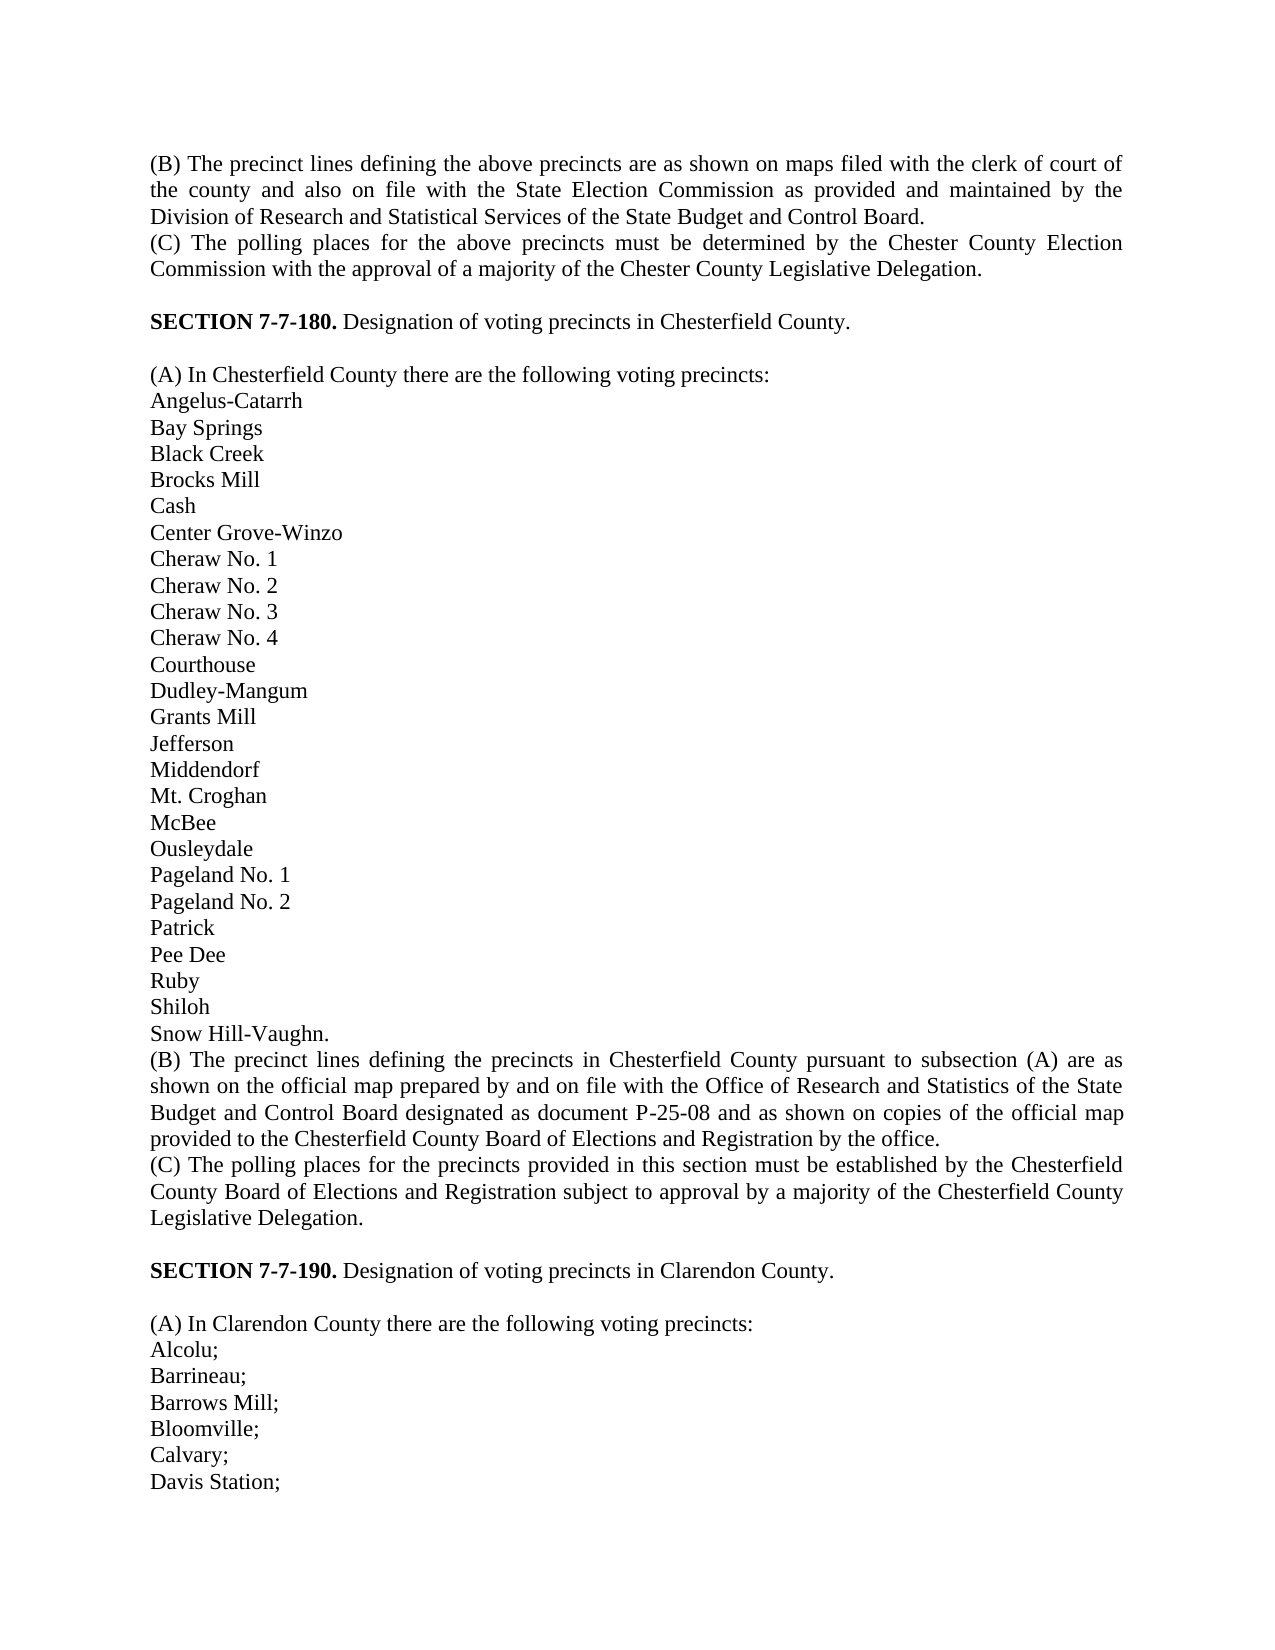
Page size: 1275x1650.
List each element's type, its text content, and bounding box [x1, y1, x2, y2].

text Mt. Croghan [150, 782, 1125, 809]
text (B) The precinct lines defining the precincts in Chesterfield County pursuant to subsection (A) are as shown on the official map prepared by and on file with the Office of Research and Statistics of the State Budget and Control Board designated as document P-25-08 and as shown on copies of the official map provided to the Chesterfield County Board of Elections and Registration by the office. [150, 1046, 1125, 1151]
text McBee [150, 809, 1125, 835]
text Bloomville; [150, 1415, 1125, 1441]
text Barrows Mill; [150, 1389, 1125, 1415]
text Black Creek [150, 440, 1125, 466]
text (A) In Clarendon County there are the following voting precincts: [150, 1309, 1125, 1336]
text (C) The polling places for the precincts provided in this section must be established by the Chesterfield County Board of Elections and Registration subject to approval by a majority of the Chesterfield County Legislative Delegation. [150, 1151, 1125, 1231]
text Courthouse [150, 651, 1125, 677]
text Pageland No. 1 [150, 862, 1125, 888]
text Jefferson [150, 730, 1125, 756]
text Brocks Mill [150, 466, 1125, 493]
text Ousleydale [150, 835, 1125, 862]
text Calvary; [150, 1441, 1125, 1468]
text Alcolu; [150, 1336, 1125, 1362]
text Cheraw No. 3 [150, 598, 1125, 624]
text (B) The precinct lines defining the above precincts are as shown on maps filed with the clerk of court of the county and also on file with the State Election Commission as provided and maintained by the Division of Research and Statistical Services of the State Budget and Control Board. [150, 150, 1125, 229]
text Center Grove-Winzo [150, 519, 1125, 545]
text Angelus-Catarrh [150, 387, 1125, 413]
text Middendorf [150, 756, 1125, 782]
text Davis Station; [150, 1468, 1125, 1494]
text Cash [150, 493, 1125, 519]
text Cheraw No. 2 [150, 572, 1125, 598]
text (C) The polling places for the above precincts must be determined by the Chester County Election Commission with the approval of a majority of the Chester County Legislative Delegation. [150, 229, 1125, 282]
text Pee Dee [150, 941, 1125, 967]
text Cheraw No. 1 [150, 545, 1125, 572]
text Grants Mill [150, 703, 1125, 730]
text Bay Springs [150, 413, 1125, 440]
text Dudley-Mangum [150, 677, 1125, 703]
text Cheraw No. 4 [150, 624, 1125, 651]
text SECTION 7-7-180. Designation of voting precincts in Chesterfield County. [150, 308, 1125, 334]
text Barrineau; [150, 1362, 1125, 1389]
text SECTION 7-7-190. Designation of voting precincts in Clarendon County. [150, 1257, 1125, 1283]
text Snow Hill-Vaughn. [150, 1020, 1125, 1046]
text Ruby [150, 967, 1125, 993]
text Patrick [150, 914, 1125, 941]
text (A) In Chesterfield County there are the following voting precincts: [150, 361, 1125, 387]
text Pageland No. 2 [150, 888, 1125, 914]
text Shiloh [150, 993, 1125, 1020]
